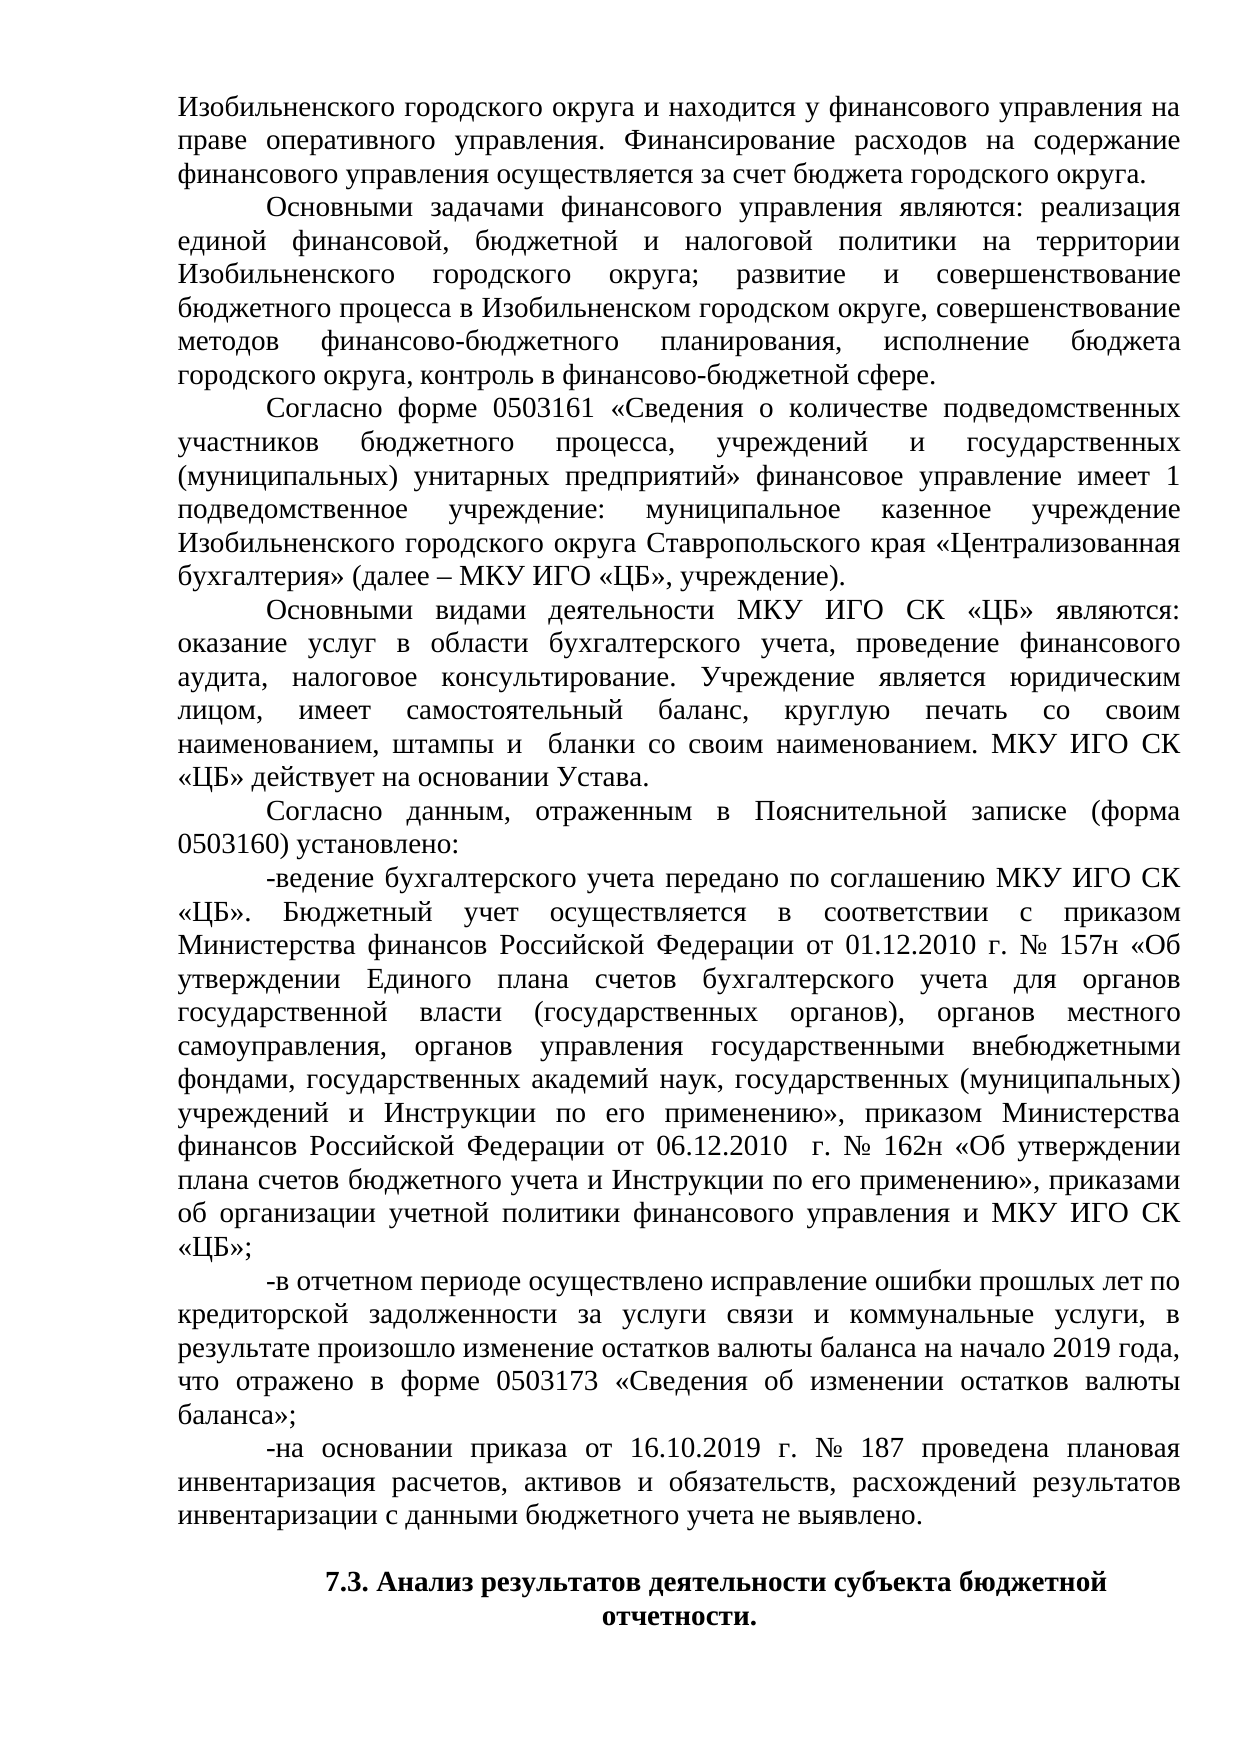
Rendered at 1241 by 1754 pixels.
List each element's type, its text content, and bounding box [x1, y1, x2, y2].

text -в отчетном периоде осуществлено исправление ошибки прошлых лет по кредиторской задолженности за услуги связи и коммунальные услуги, в результате произошло изменение остатков валюты баланса на начало 2019 года, что отражено в форме 0503173 «Сведения об изменении остатков валюты баланса»; [177, 1263, 1181, 1430]
text -ведение бухгалтерского учета передано по соглашению МКУ ИГО СК «ЦБ». Бюджетный учет осуществляется в соответствии с приказом Министерства финансов Российской Федерации от 01.12.2010 г. № 157н «Об утверждении Единого плана счетов бухгалтерского учета для органов государственной власти (государственных органов), органов местного самоуправления, органов управления государственными внебюджетными фондами, государственных академий наук, государственных (муниципальных) учреждений и Инструкции по его применению», приказом Министерства финансов Российской Федерации от 06.12.2010 г. № 162н «Об утверждении плана счетов бюджетного учета и Инструкции по его применению», приказами об организации учетной политики финансового управления и МКУ ИГО СК «ЦБ»; [177, 860, 1181, 1263]
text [177, 89, 1181, 189]
text Основными задачами финансового управления являются: реализация единой финансовой, бюджетной и налоговой политики на территории Изобильненского городского округа; развитие и совершенствование бюджетного процесса в Изобильненском городском округе, совершенствование методов финансово-бюджетного планирования, исполнение бюджета городского округа, контроль в финансово-бюджетной сфере. [177, 189, 1181, 391]
text Согласно форме 0503161 «Сведения о количестве подведомственных участников бюджетного процесса, учреждений и государственных (муниципальных) унитарных предприятий» финансовое управление имеет 1 подведомственное учреждение: муниципальное казенное учреждение Изобильненского городского округа Ставропольского края «Централизованная бухгалтерия» (далее – МКУ ИГО «ЦБ», учреждение). [177, 391, 1181, 592]
text Согласно данным, отраженным в Пояснительной записке (форма 0503160) установлено: [177, 793, 1181, 860]
text -на основании приказа от 16.10.2019 г. № 187 проведена плановая инвентаризация расчетов, активов и обязательств, расхождений результатов инвентаризации с данными бюджетного учета не выявлено. [177, 1430, 1181, 1531]
text Основными видами деятельности МКУ ИГО СК «ЦБ» являются: оказание услуг в области бухгалтерского учета, проведение финансового аудита, налоговое консультирование. Учреждение является юридическим лицом, имеет самостоятельный баланс, круглую печать со своим наименованием, штампы и бланки со своим наименованием. МКУ ИГО СК «ЦБ» действует на основании Устава. [177, 592, 1181, 793]
text 7.3. Анализ результатов деятельности субъекта бюджетной отчетности. [177, 1564, 1181, 1632]
